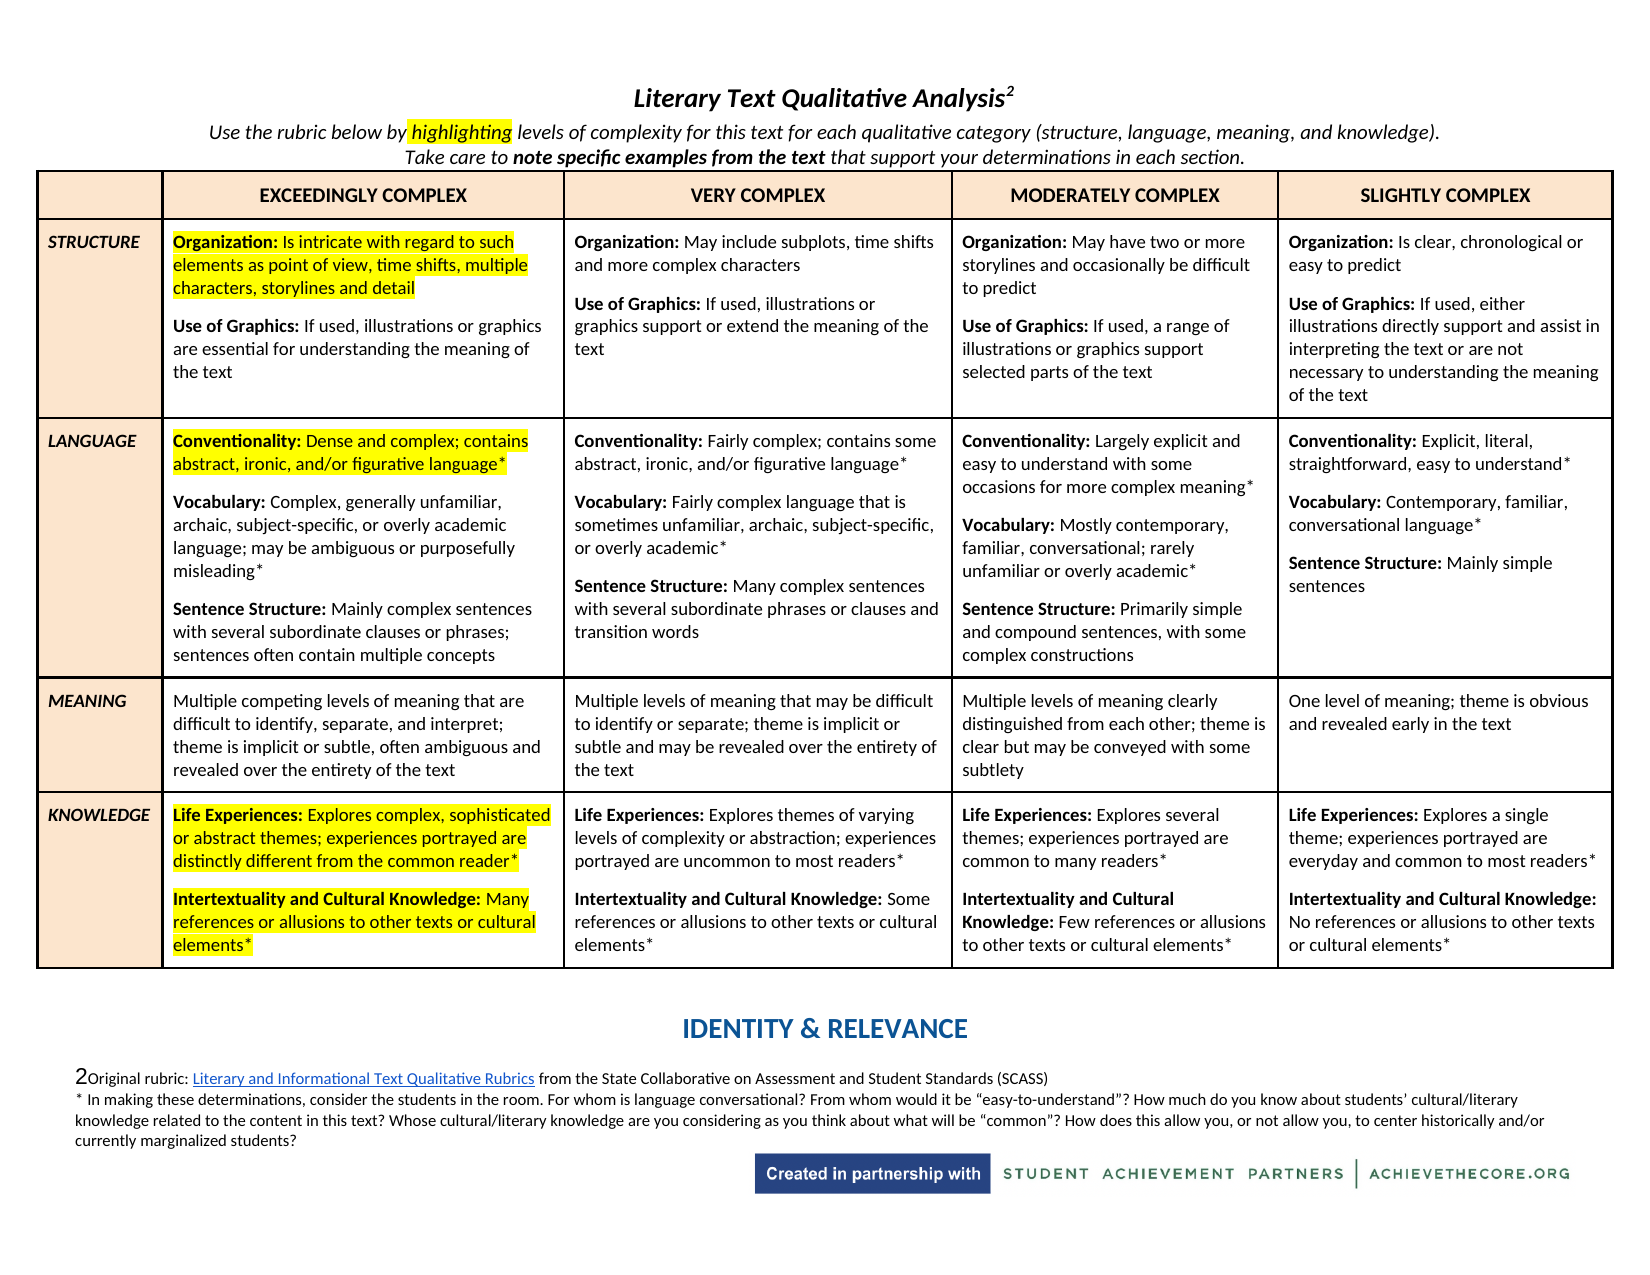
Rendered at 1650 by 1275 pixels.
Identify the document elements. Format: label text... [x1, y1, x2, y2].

text Take care to note specific examples from the text that support your determinations in each section. [75, 144, 1575, 170]
table_header EXCEEDINGLY COMPLEX [164, 172, 563, 218]
table_header SLIGHTLY COMPLEX [1279, 172, 1611, 218]
table_header VERY COMPLEX [565, 172, 951, 218]
table_cell Life Experiences: Explores several themes; experiences portrayed are common to many readers* Intertextuality and Cultural Knowledge: Few references or allusions to other texts or cultural elements* [953, 793, 1277, 967]
picture [748, 1150, 1575, 1197]
table_cell Life Experiences: Explores a single theme; experiences portrayed are everyday and common to most readers* Intertextuality and Cultural Knowledge: No references or allusions to other texts or cultural elements* [1279, 793, 1611, 967]
table_cell Conventionality: Fairly complex; contains some abstract, ironic, and/or figurative language* Vocabulary: Fairly complex language that is sometimes unfamiliar, archaic, subject-specific, or overly academic* Sentence Structure: Many complex sentences with several subordinate phrases or clauses and transition words [565, 419, 951, 676]
table_cell STRUCTURE [39, 220, 161, 417]
table_cell Life Experiences: Explores themes of varying levels of complexity or abstraction; experiences portrayed are uncommon to most readers* Intertextuality and Cultural Knowledge: Some references or allusions to other texts or cultural elements* [565, 793, 951, 967]
table_cell Multiple competing levels of meaning that are difficult to identify, separate, and interpret; theme is implicit or subtle, often ambiguous and revealed over the entirety of the text [164, 679, 563, 791]
table_cell Organization: Is clear, chronological or easy to predict Use of Graphics: If used, either illustrations directly support and assist in interpreting the text or are not necessary to understanding the meaning of the text [1279, 220, 1611, 417]
table_cell KNOWLEDGE [39, 793, 161, 967]
table_cell Organization: Is intricate with regard to such elements as point of view, time shifts, multiple characters, storylines and detail Use of Graphics: If used, illustrations or graphics are essential for understanding the meaning of the text [164, 220, 563, 417]
table_cell Multiple levels of meaning that may be difficult to identify or separate; theme is implicit or subtle and may be revealed over the entirety of the text [565, 679, 951, 791]
table_cell Conventionality: Largely explicit and easy to understand with some occasions for more complex meaning* Vocabulary: Mostly contemporary, familiar, conversational; rarely unfamiliar or overly academic* Sentence Structure: Primarily simple and compound sentences, with some complex constructions [953, 419, 1277, 676]
table_cell Life Experiences: Explores complex, sophisticated or abstract themes; experiences portrayed are distinctly different from the common reader* Intertextuality and Cultural Knowledge: Many references or allusions to other texts or cultural elements* [164, 793, 563, 967]
text IDENTITY & RELEVANCE [75, 1010, 1575, 1045]
table_cell Multiple levels of meaning clearly distinguished from each other; theme is clear but may be conveyed with some subtlety [953, 679, 1277, 791]
text Use the rubric below by highlighting levels of complexity for this text for each qualitative category (structure, language, meaning, and knowledge). [512, 119, 1575, 144]
table_header [39, 172, 161, 218]
table_header MODERATELY COMPLEX [953, 172, 1277, 218]
text Literary Text Qualitative Analysis [75, 81, 1575, 114]
table_cell One level of meaning; theme is obvious and revealed early in the text [1279, 679, 1611, 791]
table_cell Organization: May include subplots, time shifts and more complex characters Use of Graphics: If used, illustrations or graphics support or extend the meaning of the text [565, 220, 951, 417]
table_cell MEANING [39, 679, 161, 791]
table_cell LANGUAGE [39, 419, 161, 676]
table_cell Conventionality: Explicit, literal, straightforward, easy to understand* Vocabulary: Contemporary, familiar, conversational language* Sentence Structure: Mainly simple sentences [1279, 419, 1611, 676]
table_cell Organization: May have two or more storylines and occasionally be difficult to predict Use of Graphics: If used, a range of illustrations or graphics support selected parts of the text [953, 220, 1277, 417]
table_cell Conventionality: Dense and complex; contains abstract, ironic, and/or figurative language* Vocabulary: Complex, generally unfamiliar, archaic, subject-specific, or overly academic language; may be ambiguous or purposefully misleading* Sentence Structure: Mainly complex sentences with several subordinate clauses or phrases; sentences often contain multiple concepts [164, 419, 563, 676]
